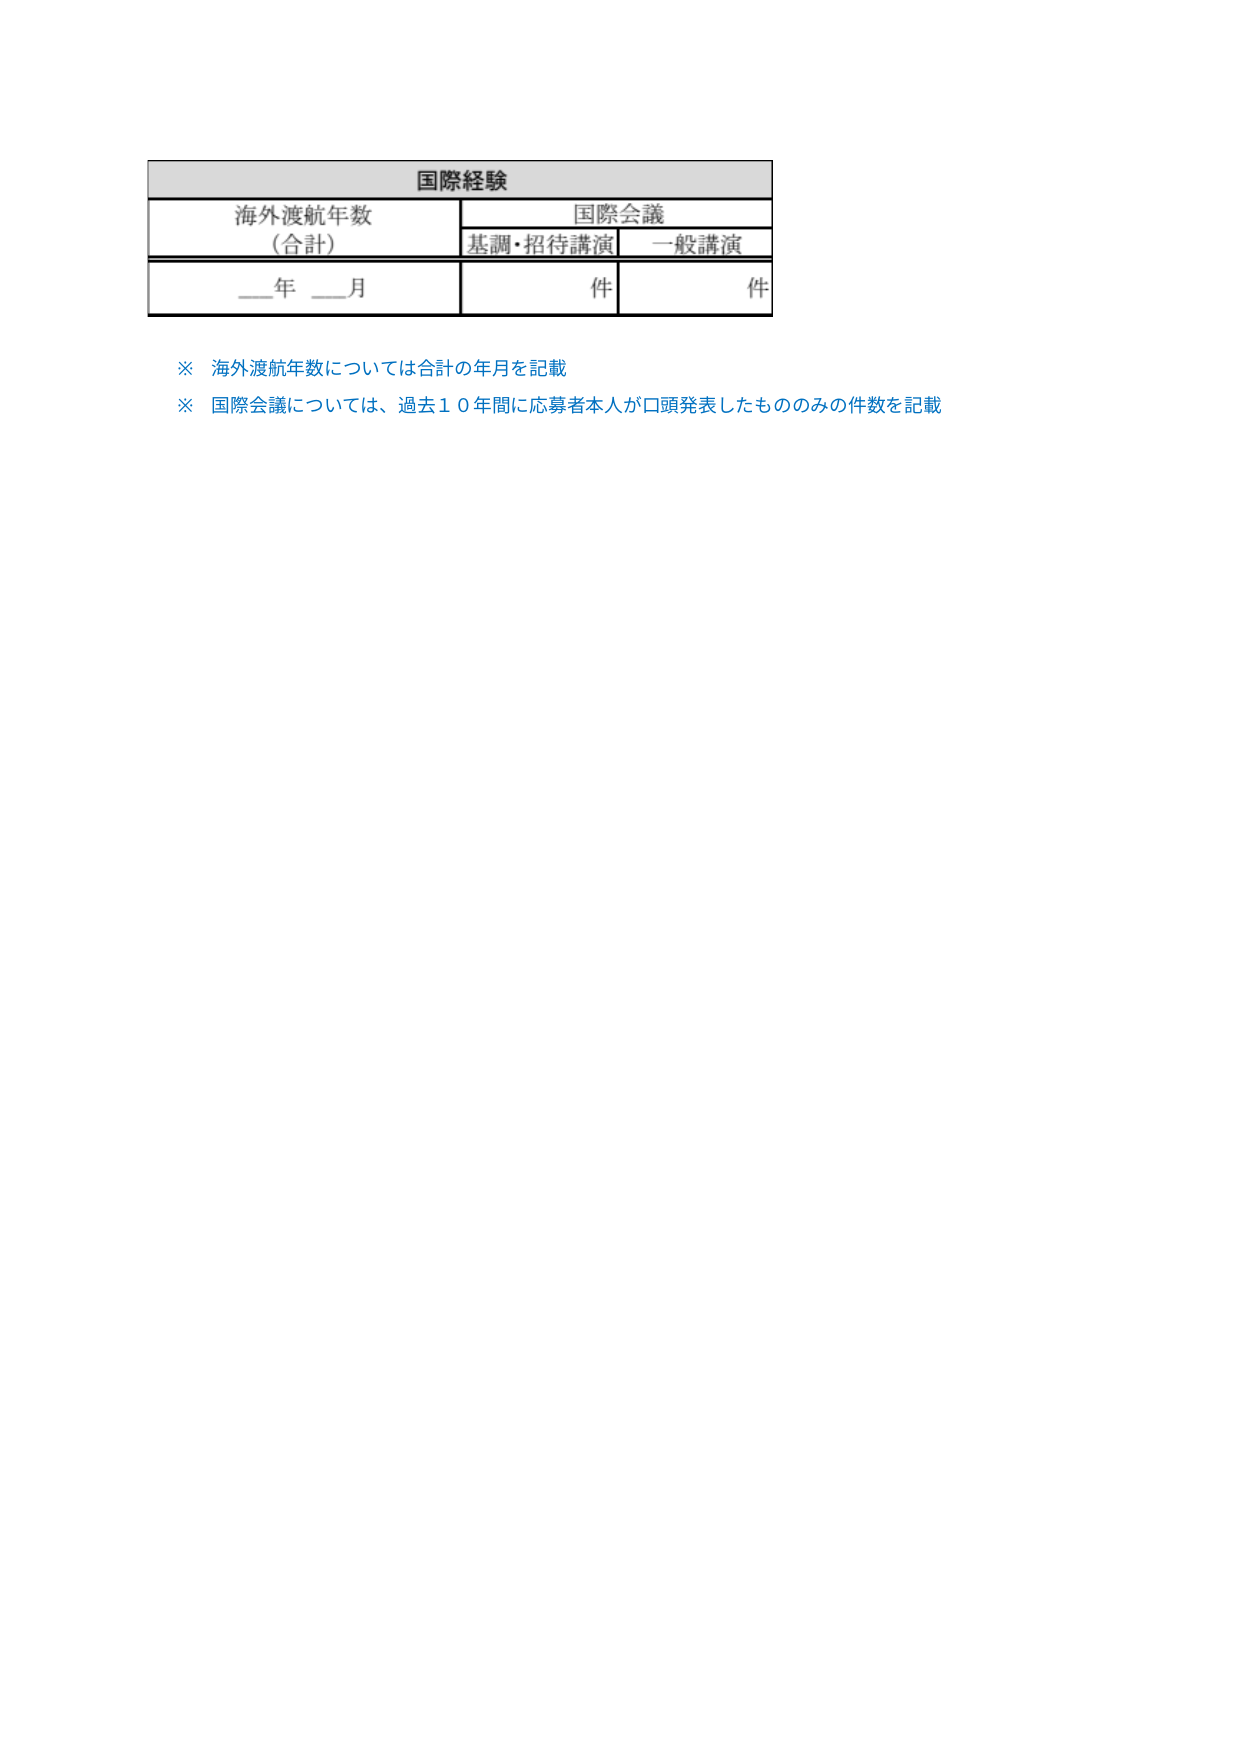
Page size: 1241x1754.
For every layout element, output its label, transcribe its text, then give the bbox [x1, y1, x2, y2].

text ※ 国際会議については、過去１０年間に応募者本人が口頭発表したもののみの件数を記載 [177, 386, 1123, 423]
text ※ 海外渡航年数については合計の年月を記載 [177, 348, 1123, 386]
